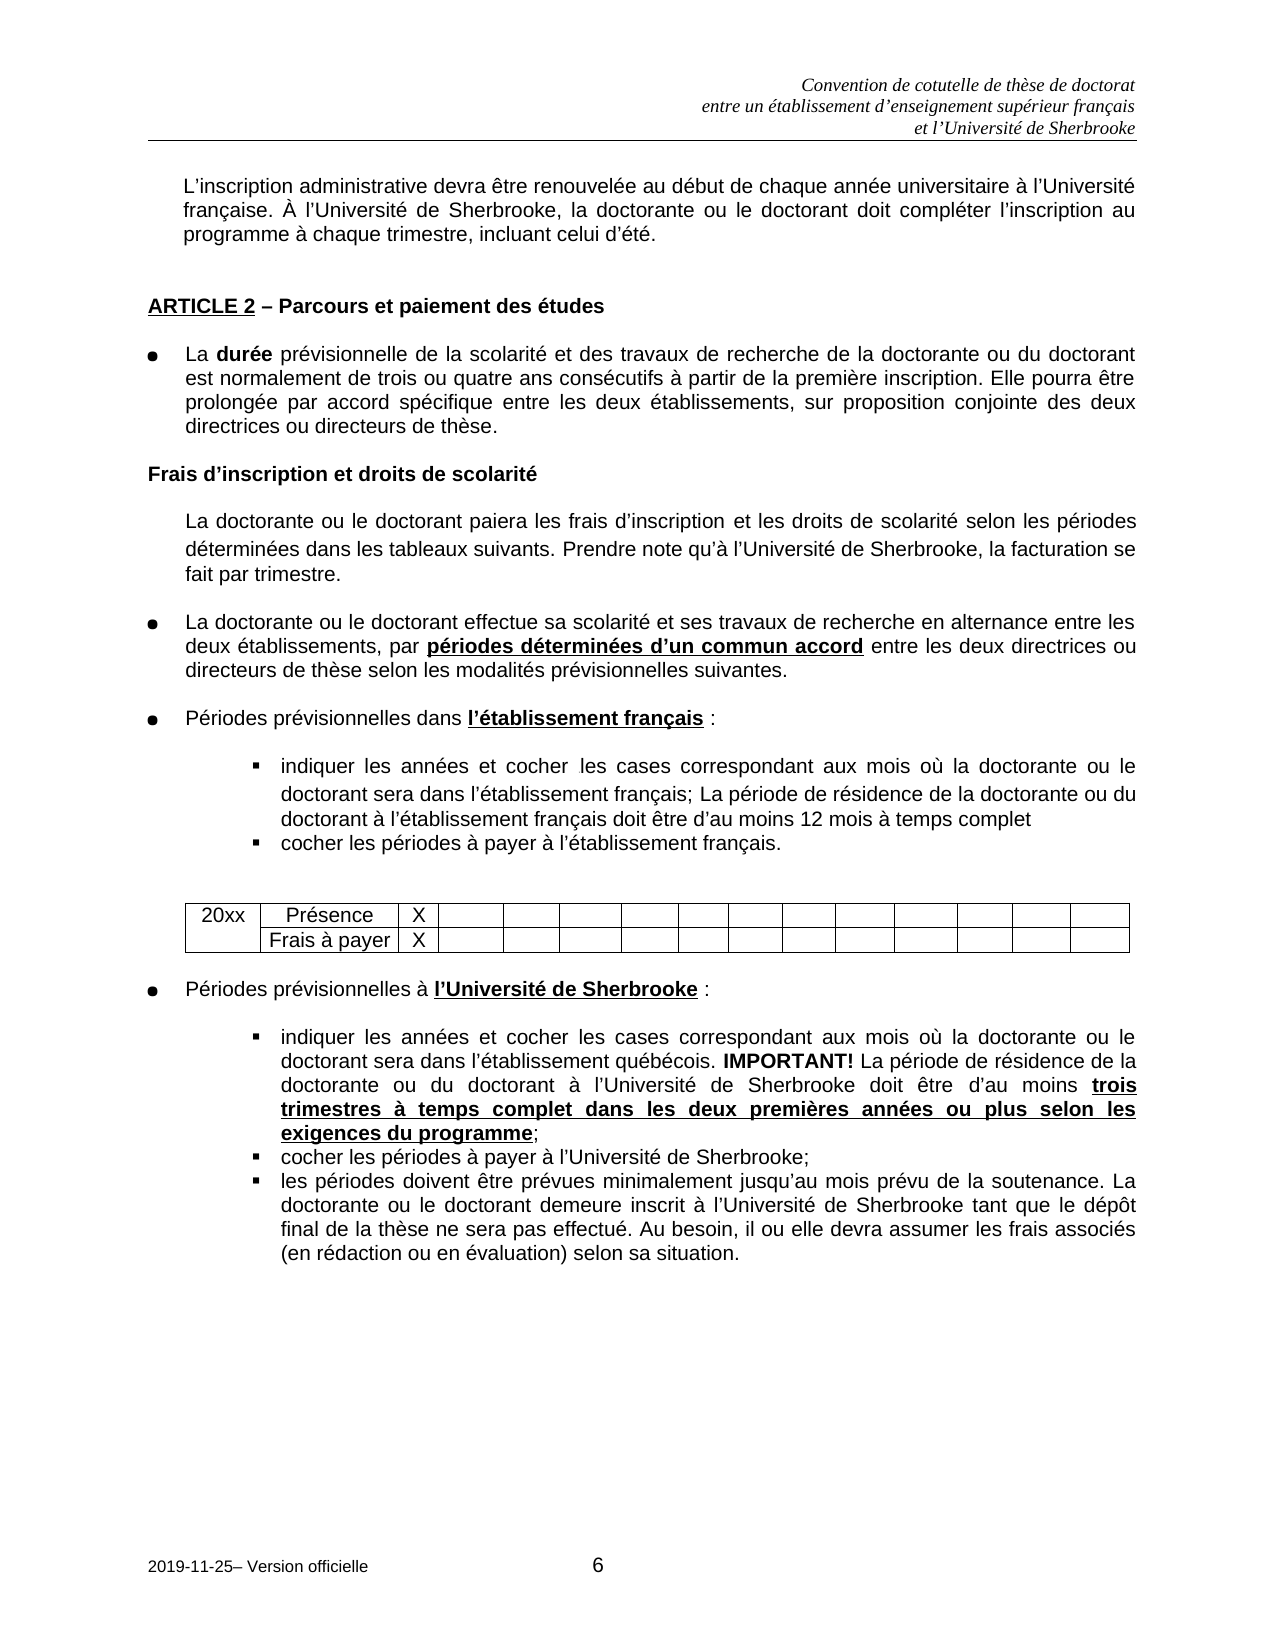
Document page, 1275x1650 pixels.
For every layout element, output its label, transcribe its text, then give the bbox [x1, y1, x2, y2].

list Périodes prévisionnelles à l’Université de Sherbrooke : [148, 977, 1137, 1001]
table_cell [958, 928, 1012, 952]
table_cell Frais à payer [261, 928, 398, 952]
table_header [439, 904, 503, 927]
table_header [783, 904, 835, 927]
table_cell [622, 928, 678, 952]
table_cell [895, 928, 957, 952]
table_header [729, 904, 782, 927]
table_cell [504, 928, 559, 952]
table_cell X [399, 928, 438, 952]
table_header X [399, 904, 438, 927]
table_header [679, 904, 728, 927]
table_cell [1071, 928, 1129, 952]
table_cell [729, 928, 782, 952]
list cocher les périodes à payer à l’Université de Sherbrooke; [251, 1145, 1137, 1169]
table_header [1013, 904, 1070, 927]
text La doctorante ou le doctorant paiera les frais d’inscription et les droits de scolarité selon les périodes déterminées dans les tableaux suivants. Prendre note qu’à l’Université de Sherbrooke, la facturation se fait par trimestre. [185, 509, 1137, 586]
table_header [836, 904, 894, 927]
table_cell [1013, 928, 1070, 952]
text Frais d’inscription et droits de scolarité [148, 461, 1137, 485]
list cocher les périodes à payer à l’établissement français. [251, 831, 1137, 854]
text ARTICLE 2 – Parcours et paiement des études [148, 294, 1137, 318]
table_header [504, 904, 559, 927]
table_cell [560, 928, 621, 952]
list indiquer les années et cocher les cases correspondant aux mois où la doctorante ou le doctorant sera dans l’établissement québécois. IMPORTANT! La période de résidence de la doctorante ou du doctorant à l’Université de Sherbrooke doit être d’au moins trois trimestres à temps complet dans les deux premières années ou plus selon les exigences du programme; [251, 1025, 1137, 1145]
table_cell [439, 928, 503, 952]
table_cell [679, 928, 728, 952]
table_cell [836, 928, 894, 952]
list La durée prévisionnelle de la scolarité et des travaux de recherche de la doctorante ou du doctorant est normalement de trois ou quatre ans consécutifs à partir de la première inscription. Elle pourra être prolongée par accord spécifique entre les deux établissements, sur proposition conjointe des deux directrices ou directeurs de thèse. [148, 342, 1137, 437]
list les périodes doivent être prévues minimalement jusqu’au mois prévu de la soutenance. La doctorante ou le doctorant demeure inscrit à l’Université de Sherbrooke tant que le dépôt final de la thèse ne sera pas effectué. Au besoin, il ou elle devra assumer les frais associés (en rédaction ou en évaluation) selon sa situation. [251, 1169, 1137, 1265]
table_header Présence [261, 904, 398, 927]
table_header [560, 904, 621, 927]
table_header [1071, 904, 1129, 927]
list La doctorante ou le doctorant effectue sa scolarité et ses travaux de recherche en alternance entre les deux établissements, par périodes déterminées d’un commun accord entre les deux directrices ou directeurs de thèse selon les modalités prévisionnelles suivantes. [148, 610, 1137, 682]
table_header 20xx [186, 904, 260, 952]
table_header [895, 904, 957, 927]
table_cell [783, 928, 835, 952]
text L’inscription administrative devra être renouvelée au début de chaque année universitaire à l’Université française. À l’Université de Sherbrooke, la doctorante ou le doctorant doit compléter l’inscription au programme à chaque trimestre, incluant celui d’été. [183, 174, 1137, 246]
list Périodes prévisionnelles dans l’établissement français : [148, 706, 1137, 730]
table_header [622, 904, 678, 927]
list indiquer les années et cocher Xles cases correspondant aux mois où la doctorante ou le doctorant sera dans l’établissement français; La période de résidence de la doctorante ou du doctorant à l’établissement français doit être d’au moins 12 mois à temps complet [251, 754, 1137, 831]
table_header [958, 904, 1012, 927]
